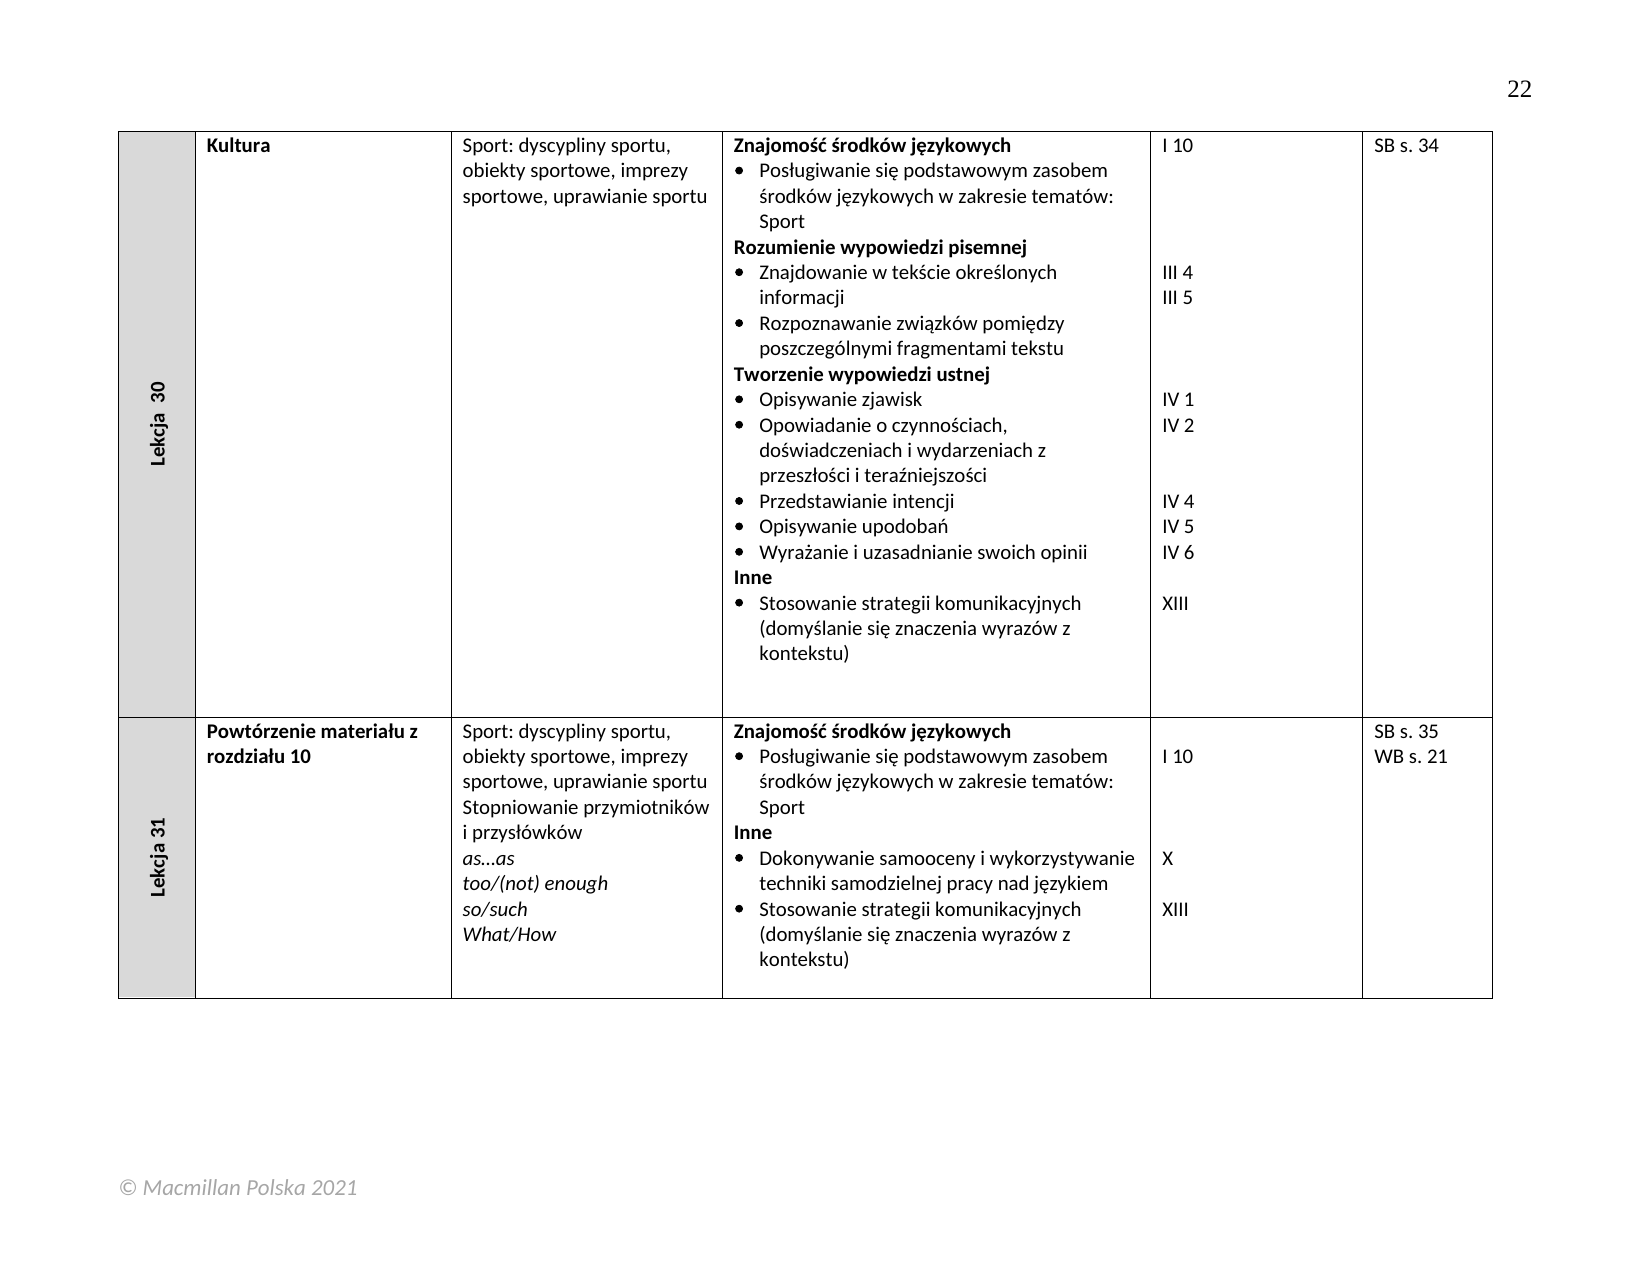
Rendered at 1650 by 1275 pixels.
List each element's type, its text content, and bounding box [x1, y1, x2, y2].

table_cell Znajomość środków językowych Posługiwanie się podstawowym zasobem środków językowych w zakresie tematów: Sport Inne Dokonywanie samooceny i wykorzystywanie techniki samodzielnej pracy nad językiem Stosowanie strategii komunikacyjnych (domyślanie się znaczenia wyrazów z kontekstu) [723, 718, 1150, 997]
table_cell Sport: dyscypliny sportu, obiekty sportowe, imprezy sportowe, uprawianie sportu Stopniowanie przymiotników i przysłówków as…as too/(not) enough so/such What/How [452, 718, 722, 997]
table_cell Sport: dyscypliny sportu, obiekty sportowe, imprezy sportowe, uprawianie sportu [452, 132, 722, 717]
table_cell I 10 X XIII [1151, 718, 1362, 997]
table_cell Kultura [196, 132, 451, 717]
table_cell Znajomość środków językowych Posługiwanie się podstawowym zasobem środków językowych w zakresie tematów: Sport Rozumienie wypowiedzi pisemnej Znajdowanie w tekście określonych informacji Rozpoznawanie związków pomiędzy poszczególnymi fragmentami tekstu Tworzenie wypowiedzi ustnej Opisywanie zjawisk Opowiadanie o czynnościach, doświadczeniach i wydarzeniach z przeszłości i teraźniejszości Przedstawianie intencji Opisywanie upodobań Wyrażanie i uzasadnianie swoich opinii Inne Stosowanie strategii komunikacyjnych (domyślanie się znaczenia wyrazów z kontekstu) [723, 132, 1150, 717]
table_cell SB s. 35 WB s. 21 [1363, 718, 1492, 997]
table_cell Lekcja 30 [119, 132, 195, 717]
table_cell SB s. 34 [1363, 132, 1492, 717]
table_cell Lekcja 31 [119, 718, 195, 997]
table_cell I 10 III 4 III 5 IV 1 IV 2 IV 4 IV 5 IV 6 XIII [1151, 132, 1362, 717]
table_cell Powtórzenie materiału z rozdziału 10 [196, 718, 451, 997]
